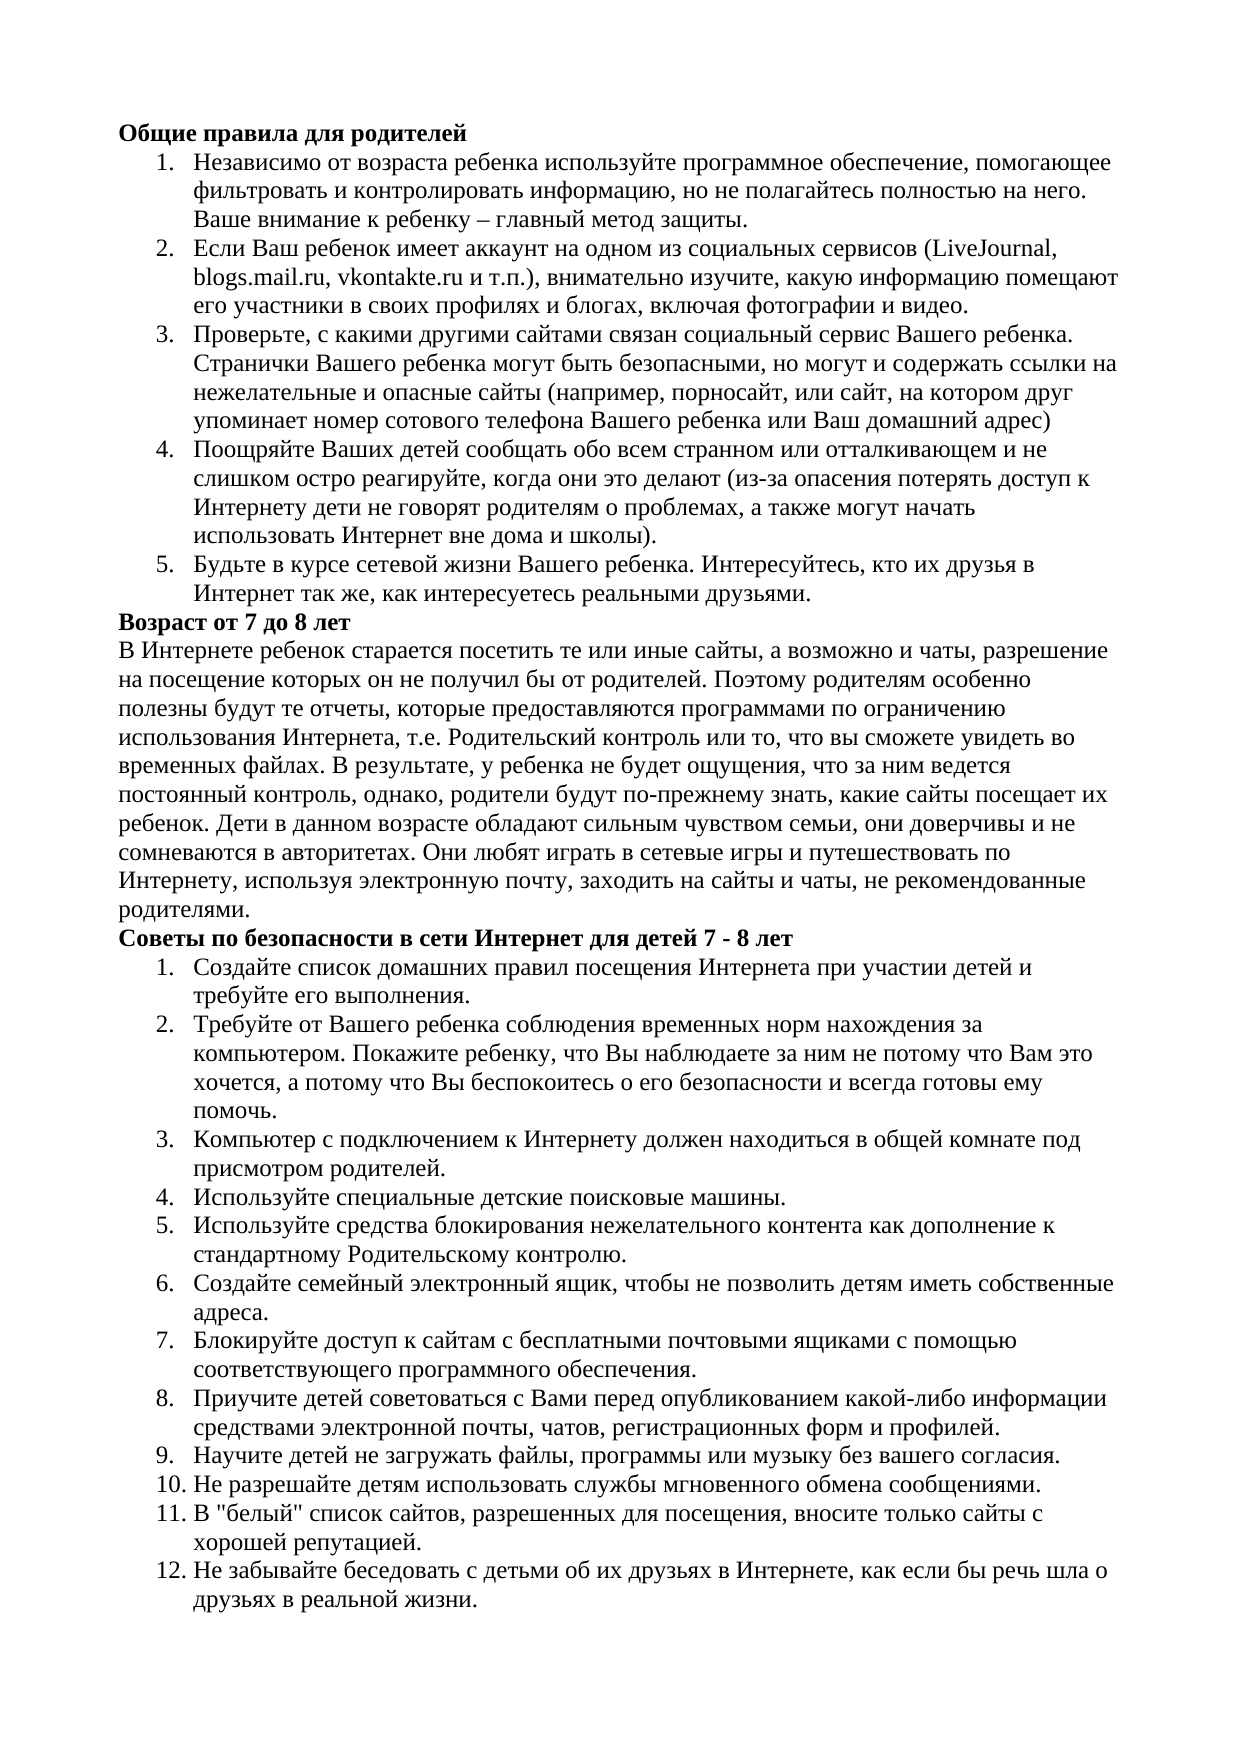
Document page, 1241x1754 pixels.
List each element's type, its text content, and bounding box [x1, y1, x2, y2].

list Поощряйте Ваших детей сообщать обо всем странном или отталкивающем и не слишком остро реагируйте, когда они это делают (из-за опасения потерять доступ к Интернету дети не говорят родителям о проблемах, а также могут начать использовать Интернет вне дома и школы). [156, 434, 1122, 549]
text Советы по безопасности в сети Интернет для детей 7 - 8 лет [118, 923, 1122, 952]
list Используйте специальные детские поисковые машины. [156, 1182, 1122, 1211]
list Блокируйте доступ к сайтам с бесплатными почтовыми ящиками с помощью соответствующего программного обеспечения. [156, 1326, 1122, 1383]
list Независимо от возраста ребенка используйте программное обеспечение, помогающее фильтровать и контролировать информацию, но не полагайтесь полностью на него. Ваше внимание к ребенку – главный метод защиты. [156, 147, 1122, 233]
text Общие правила для родителей [118, 118, 1122, 147]
list Требуйте от Вашего ребенка соблюдения временных норм нахождения за компьютером. Покажите ребенку, что Вы наблюдаете за ним не потому что Вам это хочется, а потому что Вы беспокоитесь о его безопасности и всегда готовы ему помочь. [156, 1009, 1122, 1124]
list Создайте список домашних правил посещения Интернета при участии детей и требуйте его выполнения. [156, 952, 1122, 1009]
list Создайте семейный электронный ящик, чтобы не позволить детям иметь собственные адреса. [156, 1268, 1122, 1326]
list Приучите детей советоваться с Вами перед опубликованием какой-либо информации средствами электронной почты, чатов, регистрационных форм и профилей. [156, 1383, 1122, 1441]
text Возраст от 7 до 8 лет [118, 607, 1122, 636]
list Если Ваш ребенок имеет аккаунт на одном из социальных сервисов (LiveJournal, blogs.mail.ru, vkontakte.ru и т.п.), внимательно изучите, какую информацию помещают его участники в своих профилях и блогах, включая фотографии и видео. [156, 233, 1122, 319]
list Не разрешайте детям использовать службы мгновенного обмена сообщениями. [156, 1469, 1122, 1498]
text В Интернете ребенок старается посетить те или иные сайты, а возможно и чаты, разрешение на посещение которых он не получил бы от родителей. Поэтому родителям особенно полезны будут те отчеты, которые предоставляются программами по ограничению использования Интернета, т.е. Родительский контроль или то, что вы сможете увидеть во временных файлах. В результате, у ребенка не будет ощущения, что за ним ведется постоянный контроль, однако, родители будут по-прежнему знать, какие сайты посещает их ребенок. Дети в данном возрасте обладают сильным чувством семьи, они доверчивы и не сомневаются в авторитетах. Они любят играть в сетевые игры и путешествовать по Интернету, используя электронную почту, заходить на сайты и чаты, не рекомендованные родителями. [118, 636, 1122, 923]
list Не забывайте беседовать с детьми об их друзьях в Интернете, как если бы речь шла о друзьях в реальной жизни. [156, 1556, 1122, 1613]
list Используйте средства блокирования нежелательного контента как дополнение к стандартному Родительскому контролю. [156, 1211, 1122, 1268]
list Проверьте, с какими другими сайтами связан социальный сервис Вашего ребенка. Странички Вашего ребенка могут быть безопасными, но могут и содержать ссылки на нежелательные и опасные сайты (например, порносайт, или сайт, на котором друг упоминает номер сотового телефона Вашего ребенка или Ваш домашний адрес) [156, 319, 1122, 434]
list Компьютер с подключением к Интернету должен находиться в общей комнате под присмотром родителей. [156, 1124, 1122, 1182]
list В "белый" список сайтов, разрешенных для посещения, вносите только сайты с хорошей репутацией. [156, 1498, 1122, 1556]
list Будьте в курсе сетевой жизни Вашего ребенка. Интересуйтесь, кто их друзья в Интернет так же, как интересуетесь реальными друзьями. [156, 549, 1122, 607]
list Научите детей не загружать файлы, программы или музыку без вашего согласия. [156, 1441, 1122, 1469]
